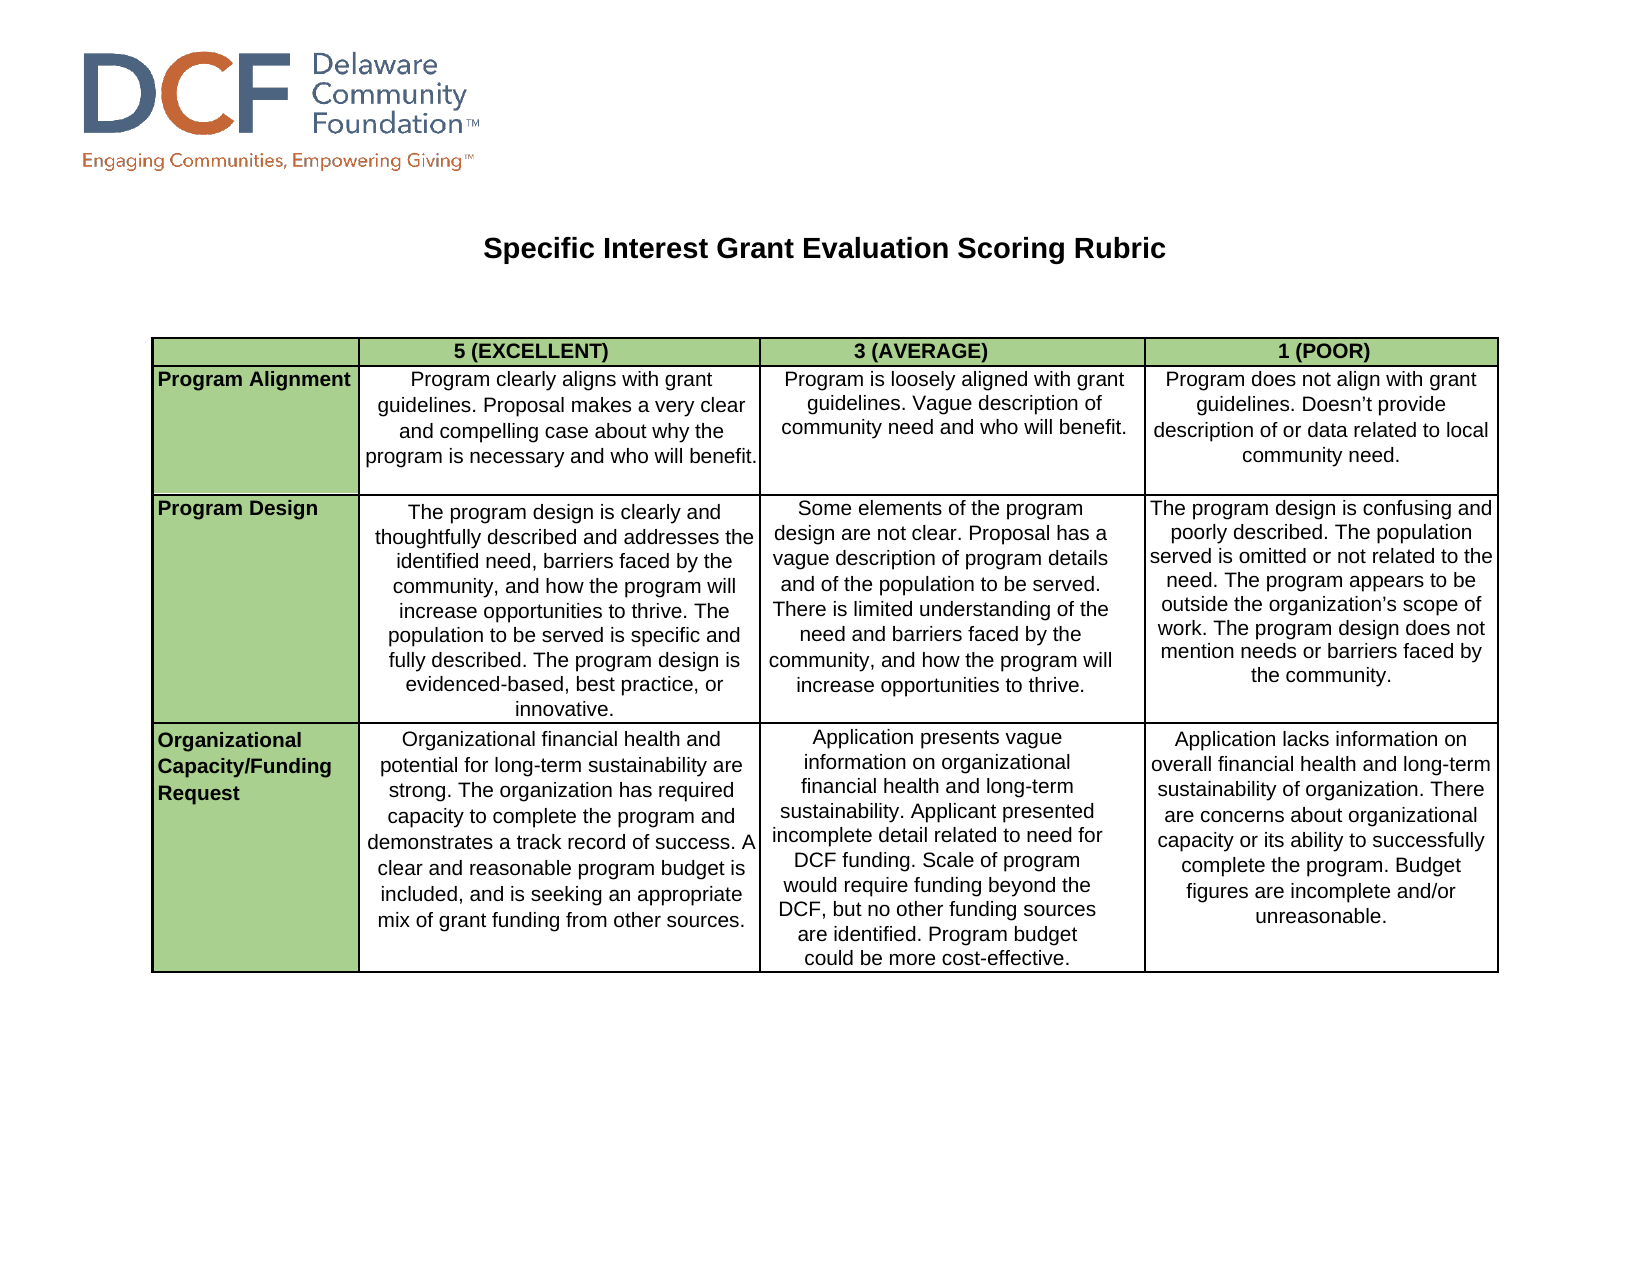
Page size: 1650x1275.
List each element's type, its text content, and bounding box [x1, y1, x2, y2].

table_cell Some elements of the program design are not clear. Proposal has a vague description of program details and of the population to be served. There is limited understanding of the need and barriers faced by the community, and how the program will increase opportunities to thrive. [761, 496, 1144, 722]
table_cell Application lacks information on overall financial health and long-term sustainability of organization. There are concerns about organizational capacity or its ability to successfully complete the program. Budget figures are incomplete and/or unreasonable. [1146, 724, 1497, 971]
table_cell The program design is clearly and thoughtfully described and addresses the identified need, barriers faced by the community, and how the program will increase opportunities to thrive. The population to be served is specific and fully described. The program design is evidenced-based, best practice, or innovative. [360, 496, 759, 722]
table_header 5 (EXCELLENT) [360, 339, 759, 365]
table_cell Application presents vague information on organizational financial health and long-term sustainability. Applicant presented incomplete detail related to need for DCF funding. Scale of program would require funding beyond the DCF, but no other funding sources are identified. Program budget could be more cost-effective. [761, 724, 1144, 971]
table_cell Program clearly aligns with grant guidelines. Proposal makes a very clear and compelling case about why the program is necessary and who will benefit. [360, 367, 759, 493]
table_header 1 (POOR) [1146, 339, 1497, 365]
table_header 3 (AVERAGE) [761, 339, 1144, 365]
table_cell The program design is confusing and poorly described. The population served is omitted or not related to the need. The program appears to be outside the organization’s scope of work. The program design does not mention needs or barriers faced by the community. [1146, 496, 1497, 722]
table_cell Program does not align with grant guidelines. Doesn’t provide description of or data related to local community need. [1146, 367, 1497, 493]
table_cell Program is loosely aligned with grant guidelines. Vague description of community need and who will benefit. [761, 367, 1144, 493]
picture [79, 46, 484, 178]
table_cell Organizational Capacity/Funding Request [154, 724, 358, 971]
table_header [154, 339, 358, 365]
text Specific Interest Grant Evaluation Scoring Rubric [75, 231, 1575, 264]
table_cell Organizational financial health and potential for long-term sustainability are strong. The organization has required capacity to complete the program and demonstrates a track record of success. A clear and reasonable program budget is included, and is seeking an appropriate mix of grant funding from other sources. [360, 724, 759, 971]
table_cell Program Alignment [154, 367, 358, 493]
table_cell Program Design [154, 496, 358, 722]
